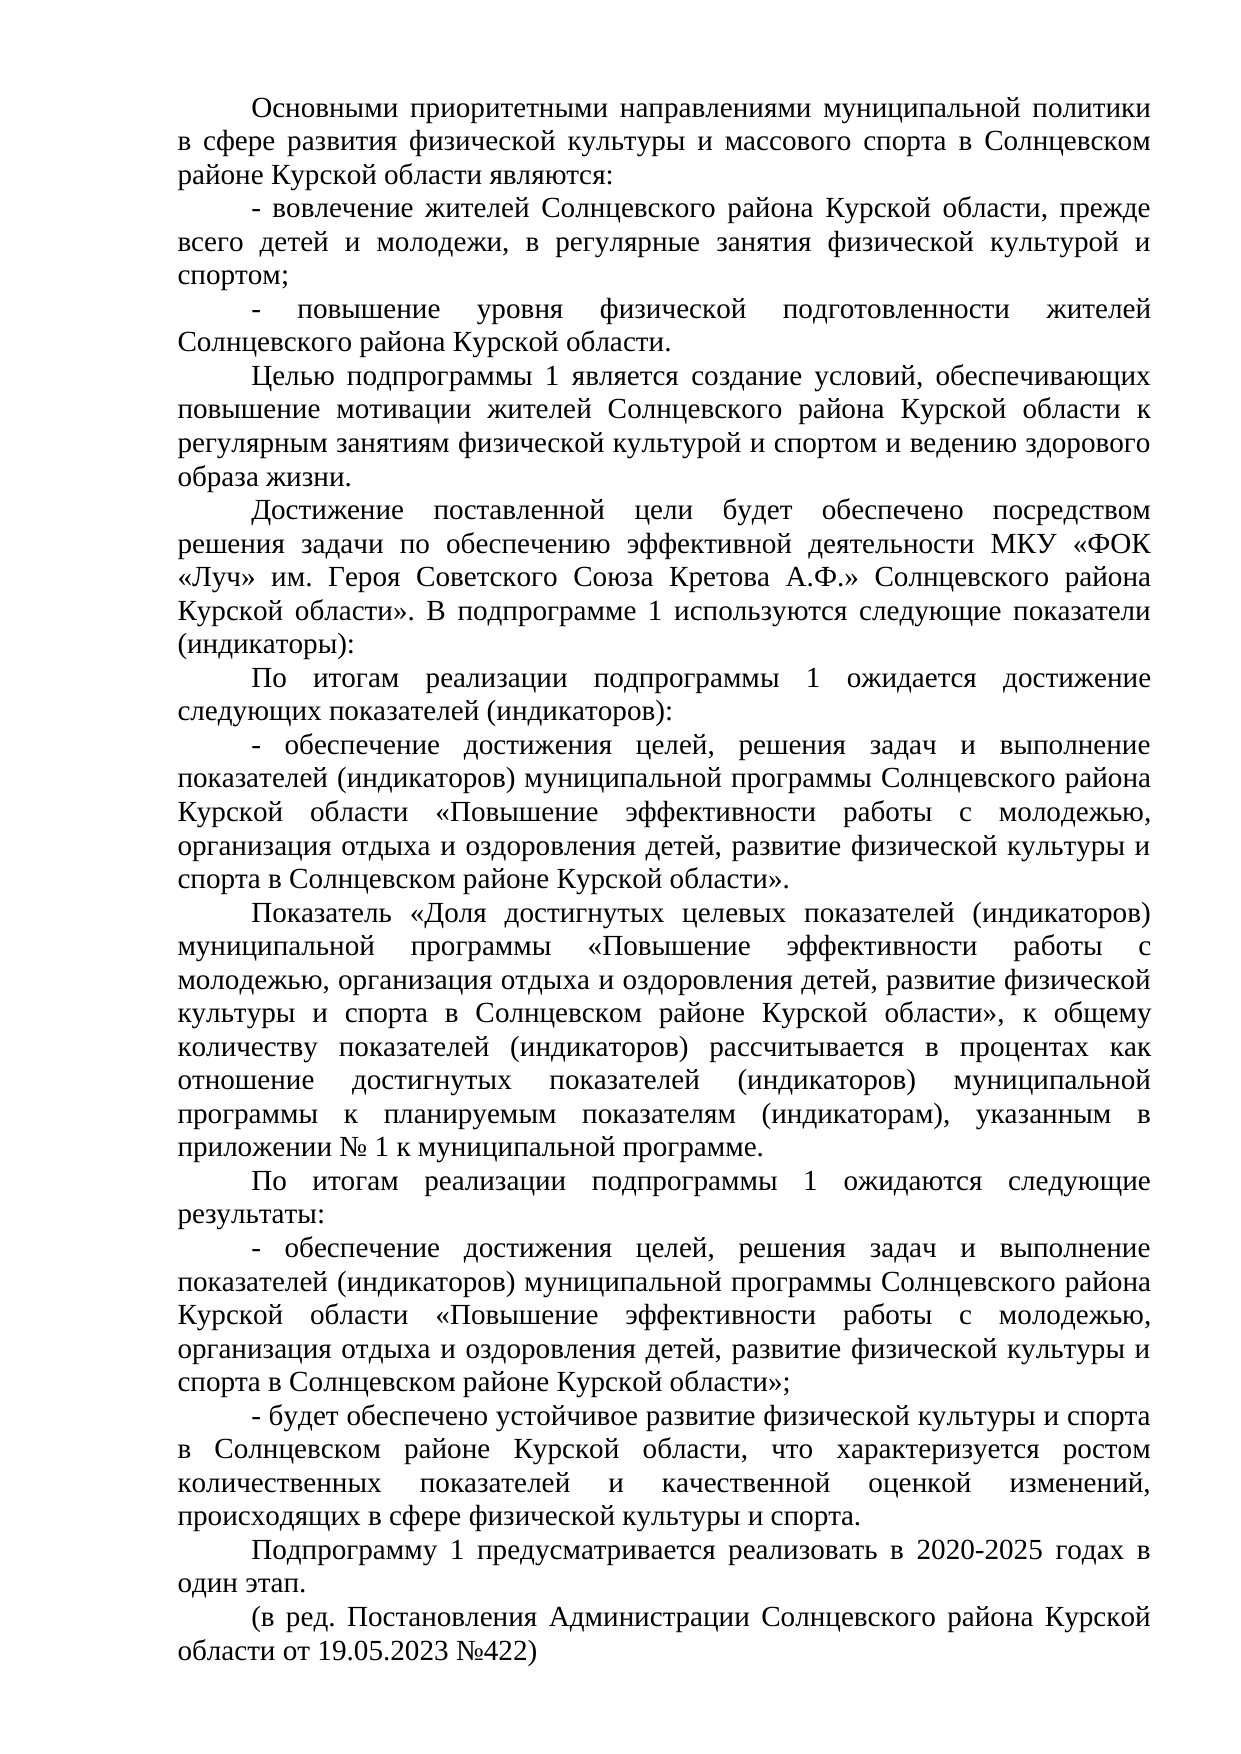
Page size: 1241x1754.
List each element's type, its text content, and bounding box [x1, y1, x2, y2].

text Подпрограмму 1 предусматривается реализовать в 2020-2025 годах в один этап. [177, 1532, 1152, 1599]
text (в ред. Постановления Администрации Солнцевского района Курской области от 19.05.2023 №422) [177, 1599, 1152, 1666]
text Показатель «Доля достигнутых целевых показателей (индикаторов) муниципальной программы «Повышение эффективности работы с молодежью, организация отдыха и оздоровления детей, развитие физической культуры и спорта в Солнцевском районе Курской области», к общему количеству показателей (индикаторов) рассчитывается в процентах как отношение достигнутых показателей (индикаторов) муниципальной программы к планируемым показателям (индикаторам), указанным в приложении № 1 к муниципальной программе. [177, 895, 1152, 1163]
text По итогам реализации подпрограммы 1 ожидается достижение следующих показателей (индикаторов): [177, 660, 1152, 727]
text - вовлечение жителей Солнцевского района Курской области, прежде всего детей и молодежи, в регулярные занятия физической культурой и спортом; [177, 190, 1152, 291]
text Целью подпрограммы 1 является создание условий, обеспечивающих повышение мотивации жителей Солнцевского района Курской области к регулярным занятиям физической культурой и спортом и ведению здорового образа жизни. [177, 358, 1152, 492]
text По итогам реализации подпрограммы 1 ожидаются следующие результаты: [177, 1163, 1152, 1230]
text - повышение уровня физической подготовленности жителей Солнцевского района Курской области. [177, 291, 1152, 358]
text Основными приоритетными направлениями муниципальной политики в сфере развития физической культуры и массового спорта в Солнцевском районе Курской области являются: [177, 90, 1152, 190]
text - обеспечение достижения целей, решения задач и выполнение показателей (индикаторов) муниципальной программы Солнцевского района Курской области «Повышение эффективности работы с молодежью, организация отдыха и оздоровления детей, развитие физической культуры и спорта в Солнцевском районе Курской области». [177, 727, 1152, 895]
text Достижение поставленной цели будет обеспечено посредством решения задачи по обеспечению эффективной деятельности МКУ «ФОК «Луч» им. Героя Советского Союза Кретова А.Ф.» Солнцевского района Курской области». В подпрограмме 1 используются следующие показатели (индикаторы): [177, 492, 1152, 660]
text - будет обеспечено устойчивое развитие физической культуры и спорта в Солнцевском районе Курской области, что характеризуется ростом количественных показателей и качественной оценкой изменений, происходящих в сфере физической культуры и спорта. [177, 1398, 1152, 1532]
text - обеспечение достижения целей, решения задач и выполнение показателей (индикаторов) муниципальной программы Солнцевского района Курской области «Повышение эффективности работы с молодежью, организация отдыха и оздоровления детей, развитие физической культуры и спорта в Солнцевском районе Курской области»; [177, 1230, 1152, 1398]
